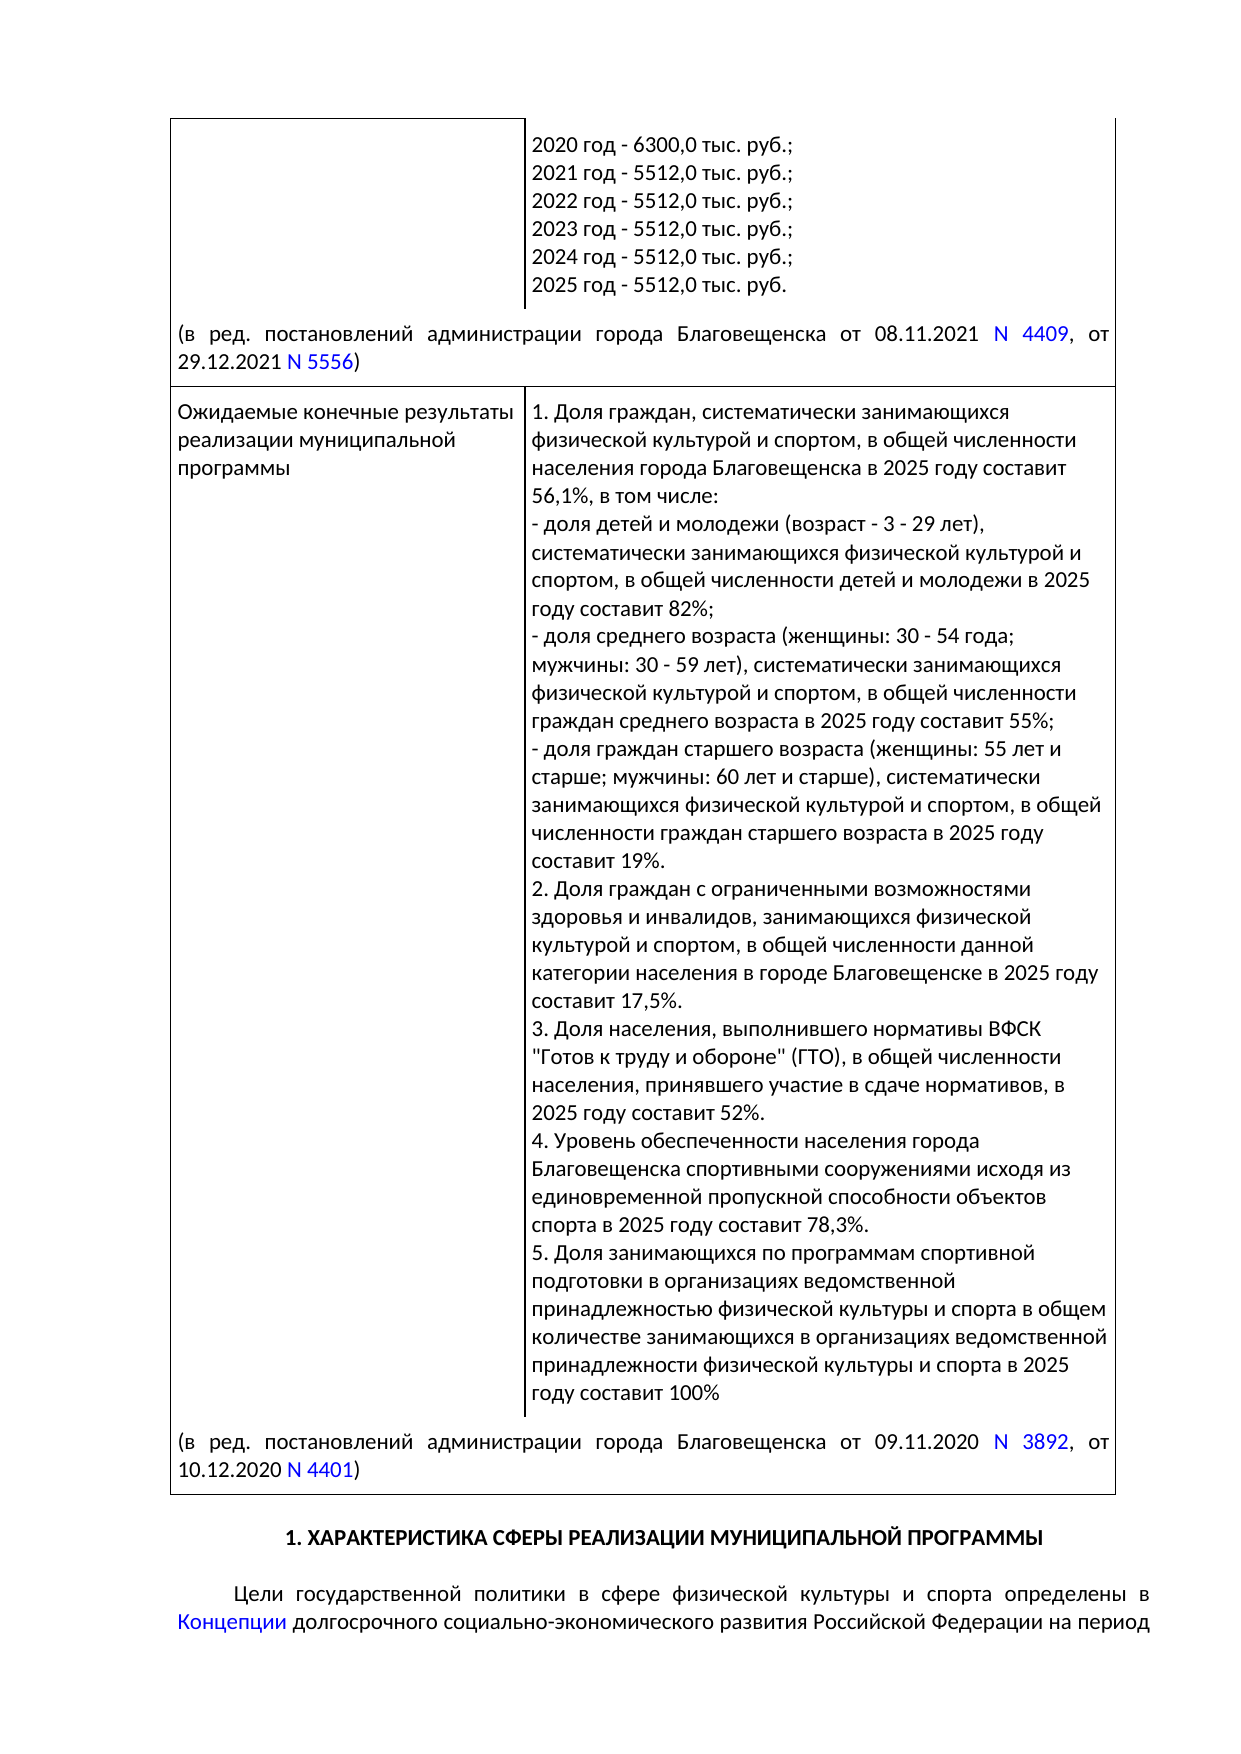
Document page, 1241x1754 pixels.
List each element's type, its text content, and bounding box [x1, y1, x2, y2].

table_cell 1. Доля граждан, систематически занимающихся физической культурой и спортом, в общей численности населения города Благовещенска в 2025 году составит 56,1%, в том числе: - доля детей и молодежи (возраст - 3 - 29 лет), систематически занимающихся физической культурой и спортом, в общей численности детей и молодежи в 2025 году составит 82%; - доля среднего возраста (женщины: 30 - 54 года; мужчины: 30 - 59 лет), систематически занимающихся физической культурой и спортом, в общей численности граждан среднего возраста в 2025 году составит 55%; - доля граждан старшего возраста (женщины: 55 лет и старше; мужчины: 60 лет и старше), систематически занимающихся физической культурой и спортом, в общей численности граждан старшего возраста в 2025 году составит 19%. 2. Доля граждан с ограниченными возможностями здоровья и инвалидов, занимающихся физической культурой и спортом, в общей численности данной категории населения в городе Благовещенске в 2025 году составит 17,5%. 3. Доля населения, выполнившего нормативы ВФСК "Готов к труду и обороне" (ГТО), в общей численности населения, принявшего участие в сдаче нормативов, в 2025 году составит 52%. 4. Уровень обеспеченности населения города Благовещенска спортивными сооружениями исходя из единовременной пропускной способности объектов спорта в 2025 году составит 78,3%. 5. Доля занимающихся по программам спортивной подготовки в организациях ведомственной принадлежностью физической культуры и спорта в общем количестве занимающихся в организациях ведомственной принадлежности физической культуры и спорта в 2025 году составит 100% [526, 387, 1115, 1417]
table_cell Ожидаемые конечные результаты реализации муниципальной программы [171, 387, 524, 1417]
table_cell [526, 118, 1115, 308]
table_cell (в ред. постановлений администрации города Благовещенска от 09.11.2020 N 3892, от 10.12.2020 N 4401) [171, 1417, 1115, 1494]
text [177, 1579, 1152, 1635]
title 1. ХАРАКТЕРИСТИКА СФЕРЫ РЕАЛИЗАЦИИ МУНИЦИПАЛЬНОЙ ПРОГРАММЫ [177, 1523, 1152, 1551]
table_cell (в ред. постановлений администрации города Благовещенска от 08.11.2021 N 4409, от 29.12.2021 N 5556) [171, 309, 1115, 386]
